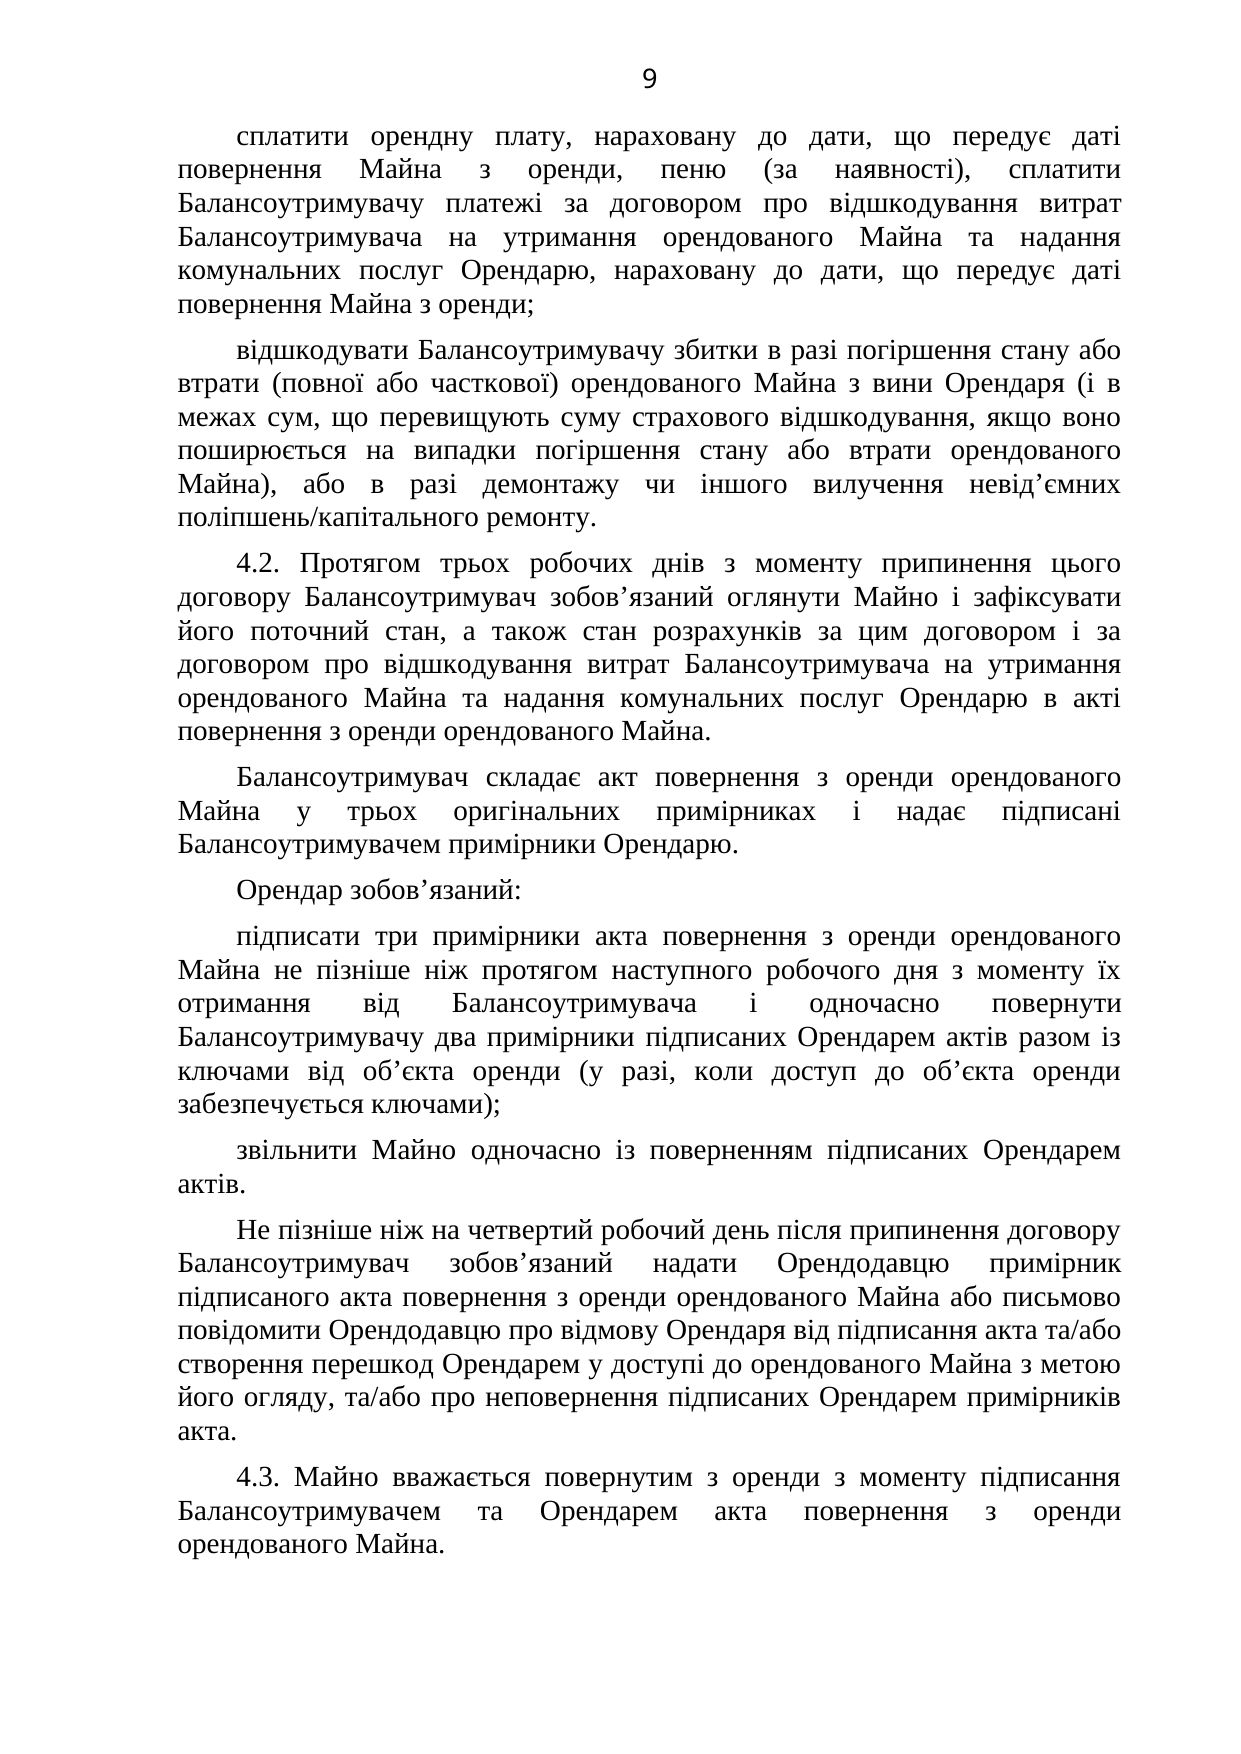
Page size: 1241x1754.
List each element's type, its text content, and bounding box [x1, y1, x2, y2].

text 4.2. Протягом трьох робочих днів з моменту припинення цього договору Балансоутримувач зобов’язаний оглянути Майно і зафіксувати його поточний стан, а також стан розрахунків за цим договором і за договором про відшкодування витрат Балансоутримувача на утримання орендованого Майна та надання комунальних послуг Орендарю в акті повернення з оренди орендованого Майна. [177, 546, 1122, 747]
text 4.3. Майно вважається повернутим з оренди з моменту підписання Балансоутримувачем та Орендарем акта повернення з оренди орендованого Майна. [177, 1459, 1122, 1560]
text відшкодувати Балансоутримувачу збитки в разі погіршення стану або втрати (повної або часткової) орендованого Майна з вини Орендаря (і в межах сум, що перевищують суму страхового відшкодування, якщо воно поширюється на випадки погіршення стану або втрати орендованого Майна), або в разі демонтажу чи іншого вилучення невід’ємних поліпшень/капітального ремонту. [177, 332, 1122, 533]
text Балансоутримувач складає акт повернення з оренди орендованого Майна у трьох оригінальних примірниках і надає підписані Балансоутримувачем примірники Орендарю. [177, 759, 1122, 860]
text Орендар зобов’язаний: [177, 872, 1122, 906]
text звільнити Майно одночасно із поверненням підписаних Орендарем актів. [177, 1132, 1122, 1199]
text підписати три примірники акта повернення з оренди орендованого Майна не пізніше ніж протягом наступного робочого дня з моменту їх отримання від Балансоутримувача і одночасно повернути Балансоутримувачу два примірники підписаних Орендарем актів разом із ключами від об’єкта оренди (у разі, коли доступ до об’єкта оренди забезпечується ключами); [177, 918, 1122, 1120]
text Не пізніше ніж на четвертий робочий день після припинення договору Балансоутримувач зобов’язаний надати Орендодавцю примірник підписаного акта повернення з оренди орендованого Майна або письмово повідомити Орендодавцю про відмову Орендаря від підписання акта та/або створення перешкод Орендарем у доступі до орендованого Майна з метою його огляду, та/або про неповернення підписаних Орендарем примірників акта. [177, 1212, 1122, 1447]
text сплатити орендну плату, нараховану до дати, що передує даті повернення Майна з оренди, пеню (за наявності), сплатити Балансоутримувачу платежі за договором про відшкодування витрат Балансоутримувача на утримання орендованого Майна та надання комунальних послуг Орендарю, нараховану до дати, що передує даті повернення Майна з оренди; [177, 118, 1122, 319]
